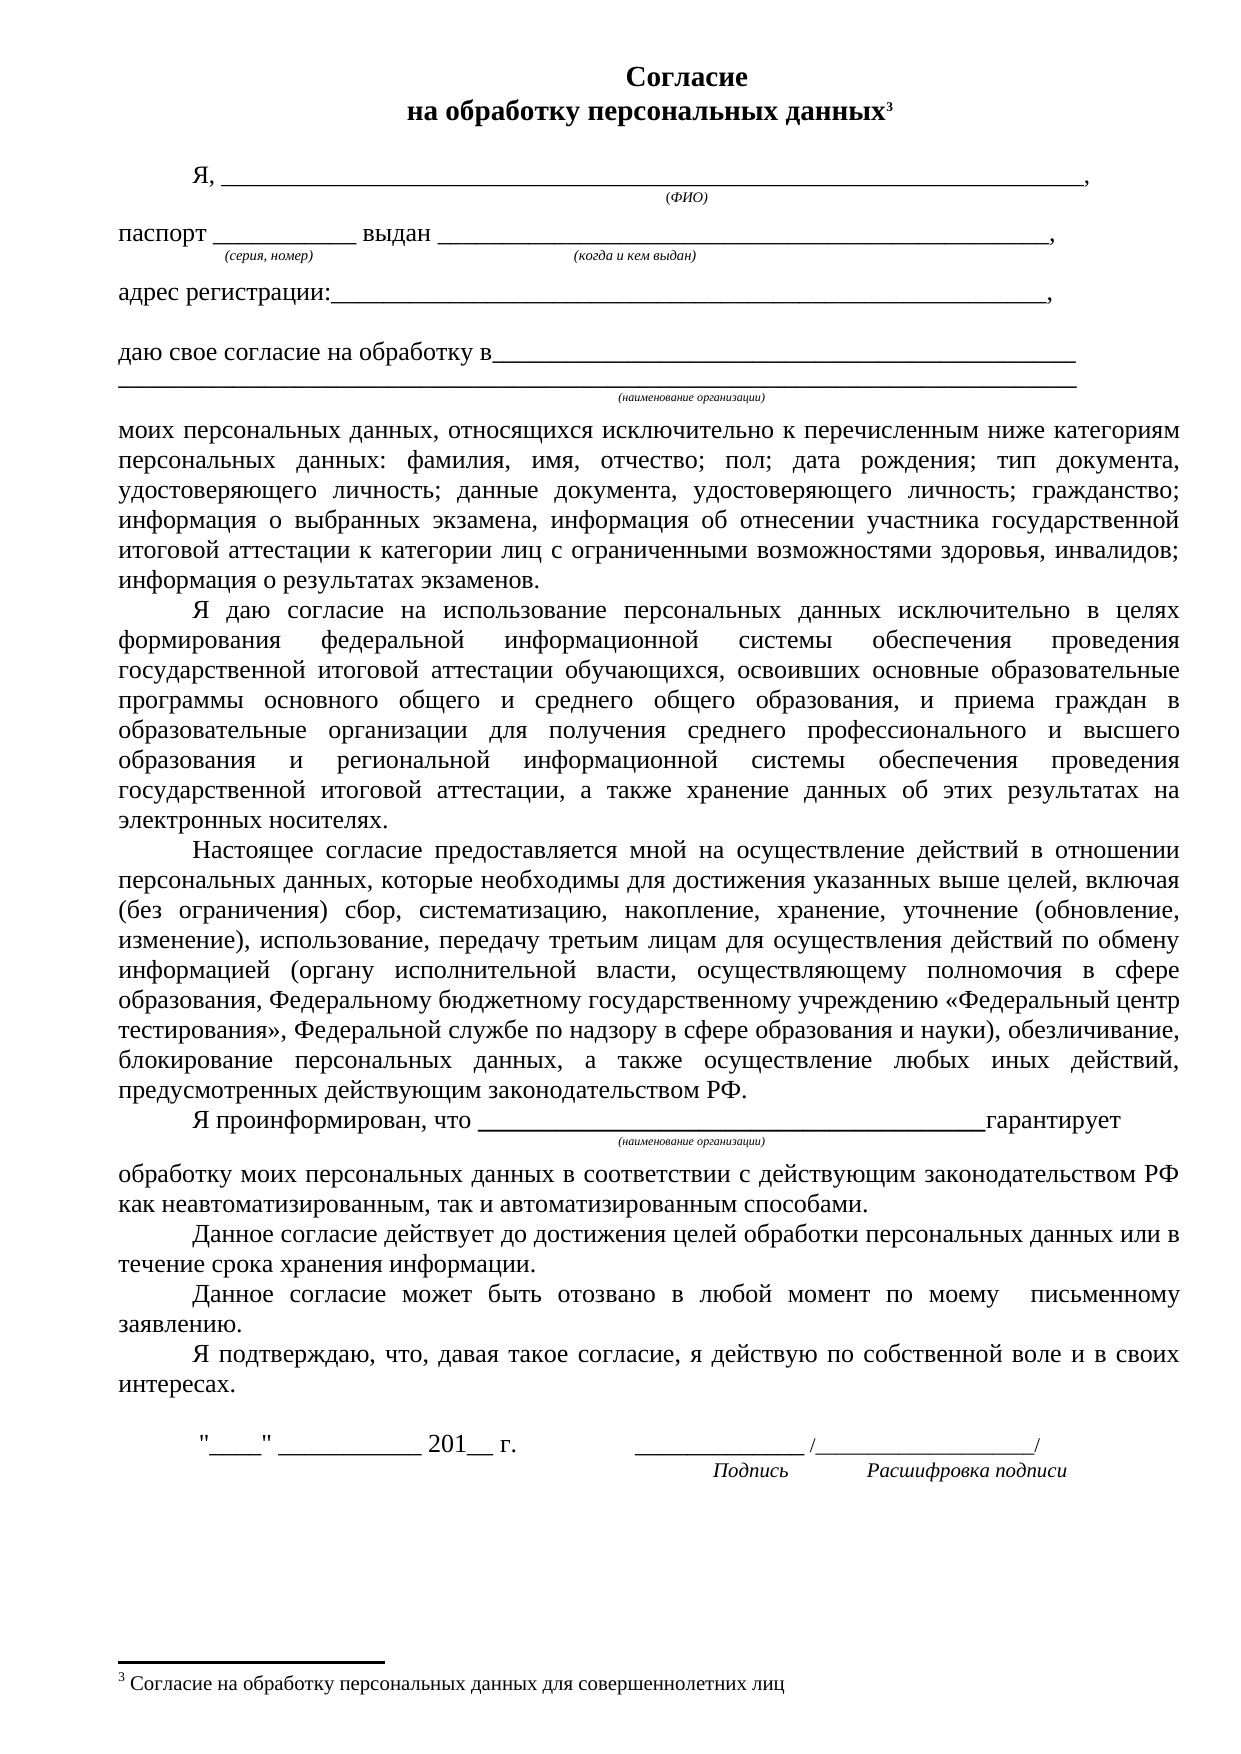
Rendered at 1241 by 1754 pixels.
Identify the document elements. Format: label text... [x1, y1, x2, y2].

text ____________________________________________________________________________________________ [118, 366, 1181, 390]
text Настоящее согласие предоставляется мной на осуществление действий в отношении персональных данных, которые необходимы для достижения указанных выше целей, включая (без ограничения) сбор, систематизацию, накопление, хранение, уточнение (обновление, изменение), использование, передачу третьим лицам для осуществления действий по обмену информацией (органу исполнительной власти, осуществляющему полномочия в сфере образования, Федеральному бюджетному государственному учреждению «Федеральный центр тестирования», Федеральной службе по надзору в сфере образования и науки), обезличивание, блокирование персональных данных, а также осуществление любых иных действий, предусмотренных действующим законодательством РФ. [118, 834, 1181, 1104]
text моих персональных данных, относящихся исключительно к перечисленным ниже категориям персональных данных: фамилия, имя, отчество; пол; дата рождения; тип документа, удостоверяющего личность; данные документа, удостоверяющего личность; гражданство; информация о выбранных экзамена, информация об отнесении участника государственной итоговой аттестации к категории лиц с ограниченными возможностями здоровья, инвалидов; информация о результатах экзаменов. [118, 414, 1181, 594]
text Подпись Расшифровка подписи [118, 1458, 1181, 1482]
text даю свое согласие на обработку в________________________________________________________ [118, 336, 1181, 366]
text Данное согласие действует до достижения целей обработки персональных данных или в течение срока хранения информации. [118, 1218, 1181, 1278]
text "____" ___________ 201__ г. _____________ /_____________________/ [118, 1428, 1181, 1458]
text Данное согласие может быть отозвано в любой момент по моему письменному заявлению. [118, 1278, 1181, 1338]
text обработку моих персональных данных в соответствии с действующим законодательством РФ как неавтоматизированным, так и автоматизированным способами. [118, 1158, 1181, 1218]
text (серия, номер) (когда и кем выдан) [118, 247, 1181, 276]
text Я проинформирован, что _______________________________________гарантирует [118, 1104, 1181, 1134]
text Согласие на обработку персональных данных [118, 59, 1181, 126]
text (ФИО) [118, 188, 1181, 217]
text Я подтверждаю, что, давая такое согласие, я действую по собственной воле и в своих интересах. [118, 1338, 1181, 1398]
text (наименование организации) [118, 1134, 1181, 1158]
text Я даю согласие на использование персональных данных исключительно в целях формирования федеральной информационной системы обеспечения проведения государственной итоговой аттестации обучающихся, освоивших основные образовательные программы основного общего и среднего общего образования, и приема граждан в образовательные организации для получения среднего профессионального и высшего образования и региональной информационной системы обеспечения проведения государственной итоговой аттестации, а также хранение данных об этих результатах на электронных носителях. [118, 594, 1181, 834]
text Я, _____________________________________________________________________, [118, 160, 1181, 188]
text адрес регистрации:_______________________________________________________, [118, 276, 1181, 306]
text (наименование организации) [118, 390, 1181, 414]
text паспорт ___________ выдан _______________________________________________, [118, 217, 1181, 247]
